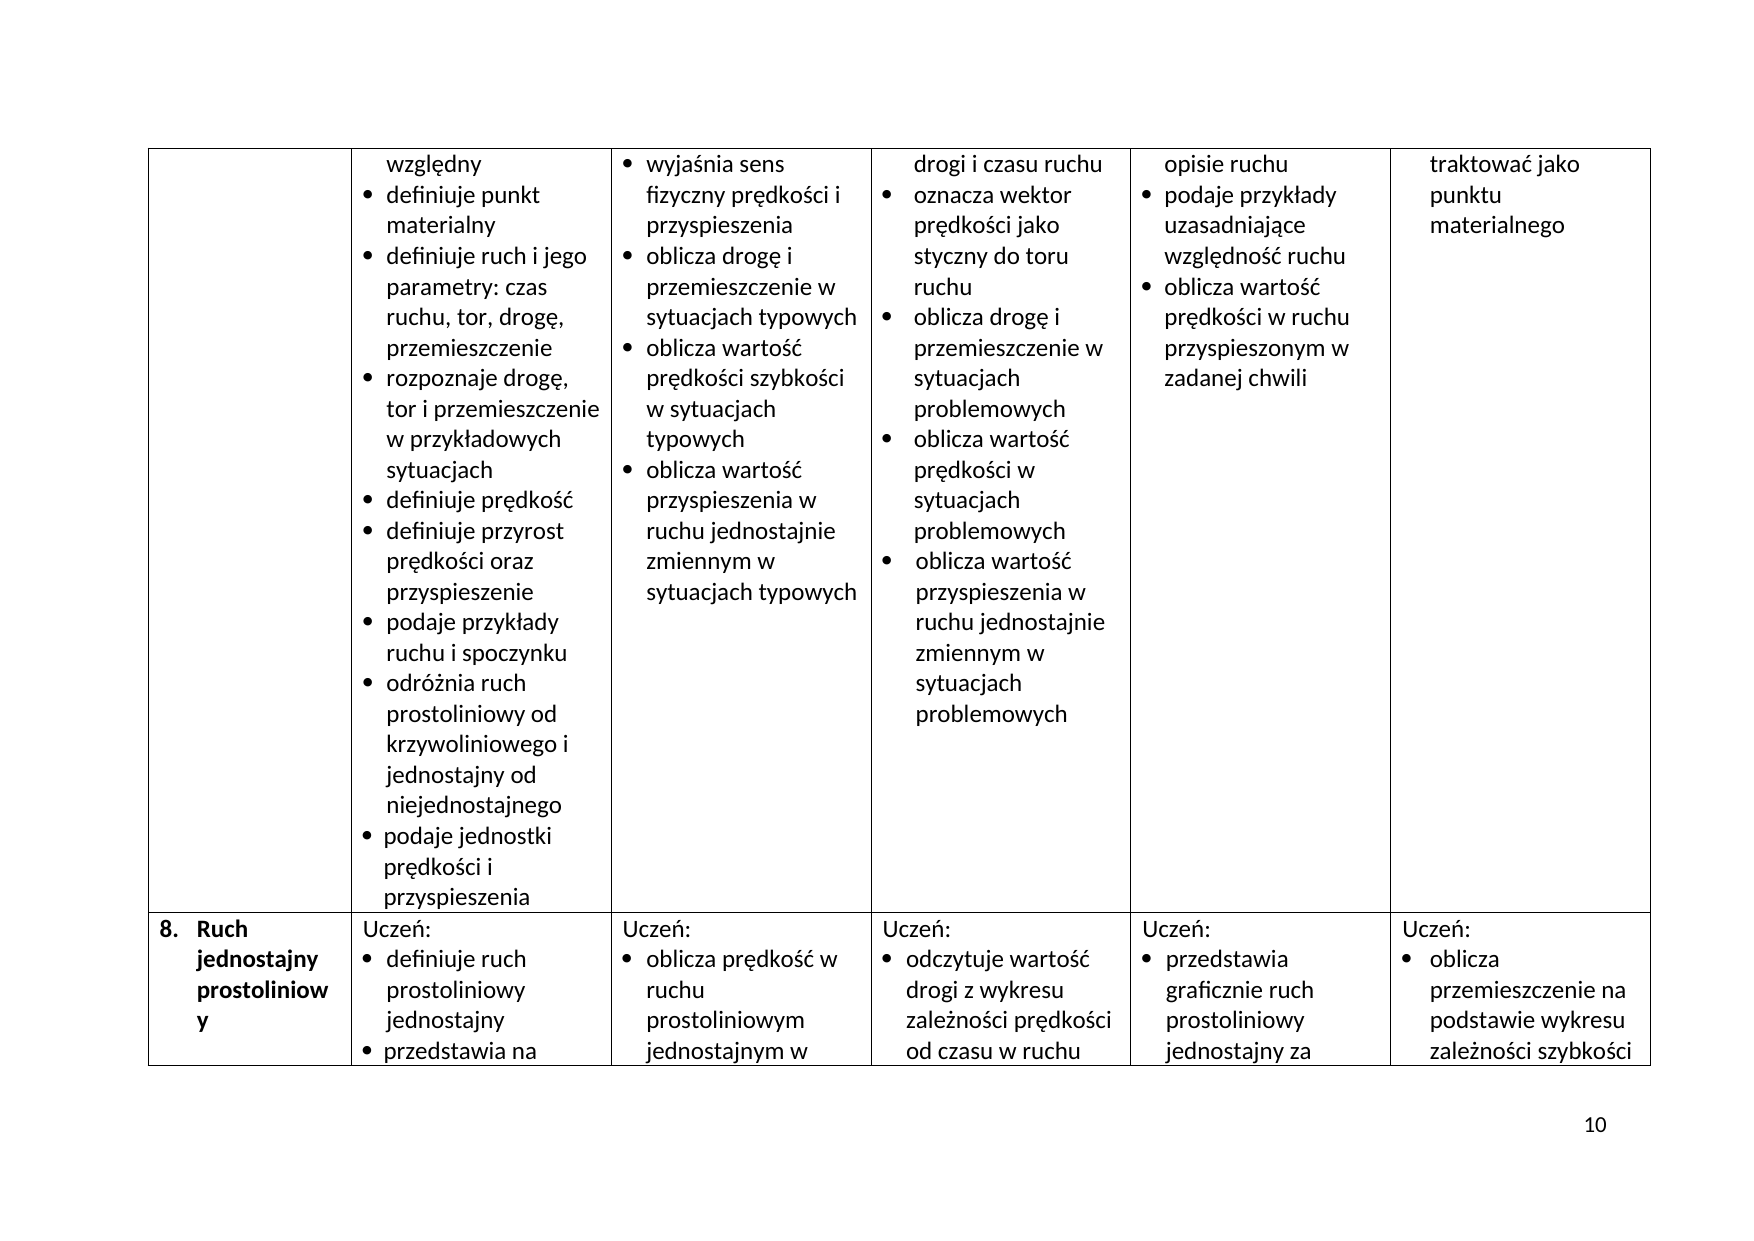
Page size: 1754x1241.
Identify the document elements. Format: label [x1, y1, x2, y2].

table_cell [872, 149, 1130, 912]
table_cell [149, 149, 351, 912]
table_cell [612, 913, 871, 1065]
table_cell [1391, 913, 1650, 1065]
table_cell [352, 913, 611, 1065]
table_cell [149, 913, 351, 1065]
table_cell [1131, 913, 1390, 1065]
table_cell [1131, 149, 1390, 912]
table_cell [872, 913, 1130, 1065]
table_cell [1391, 149, 1650, 912]
table_cell [612, 149, 871, 912]
table_cell [352, 149, 611, 912]
